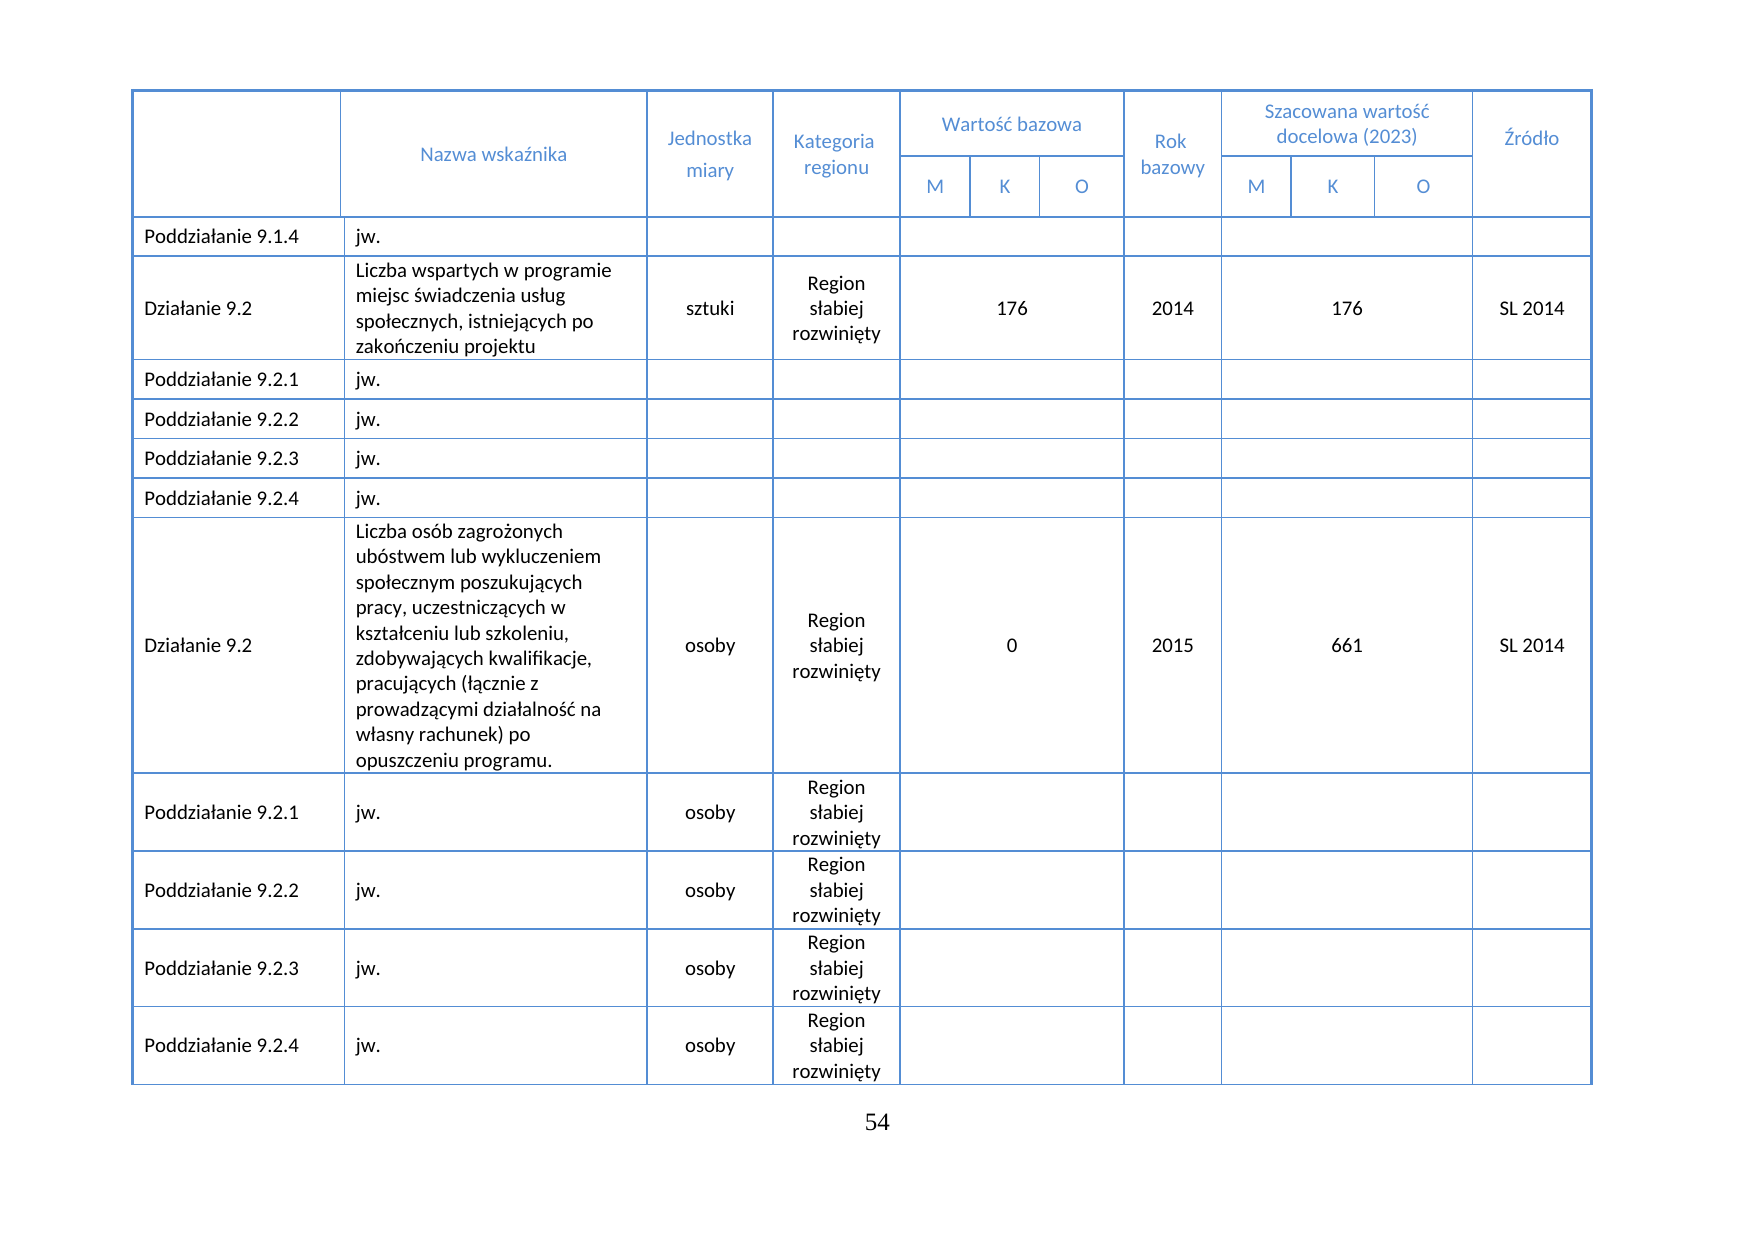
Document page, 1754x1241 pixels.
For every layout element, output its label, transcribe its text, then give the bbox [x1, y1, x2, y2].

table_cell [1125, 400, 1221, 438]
table_header Szacowana wartość docelowa (2023) [1222, 92, 1472, 155]
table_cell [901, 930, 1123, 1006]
table_cell K [971, 157, 1039, 216]
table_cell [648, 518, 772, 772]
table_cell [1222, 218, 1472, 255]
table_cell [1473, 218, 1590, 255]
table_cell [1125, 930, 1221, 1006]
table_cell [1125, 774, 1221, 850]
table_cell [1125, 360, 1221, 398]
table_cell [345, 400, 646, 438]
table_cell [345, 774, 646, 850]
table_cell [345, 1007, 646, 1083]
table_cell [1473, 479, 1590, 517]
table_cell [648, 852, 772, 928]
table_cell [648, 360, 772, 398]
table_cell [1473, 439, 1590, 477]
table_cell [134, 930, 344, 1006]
table_header [134, 92, 340, 216]
table_header Źródło [1473, 92, 1590, 216]
table_cell O [1375, 157, 1472, 216]
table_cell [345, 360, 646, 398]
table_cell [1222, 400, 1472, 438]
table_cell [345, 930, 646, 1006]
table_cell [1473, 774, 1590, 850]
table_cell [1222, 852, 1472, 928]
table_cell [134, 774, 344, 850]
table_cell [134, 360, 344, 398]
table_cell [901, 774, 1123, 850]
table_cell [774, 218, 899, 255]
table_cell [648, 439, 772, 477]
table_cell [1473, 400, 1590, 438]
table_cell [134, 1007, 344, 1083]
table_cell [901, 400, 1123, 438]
table_header Jednostka miary [648, 92, 772, 216]
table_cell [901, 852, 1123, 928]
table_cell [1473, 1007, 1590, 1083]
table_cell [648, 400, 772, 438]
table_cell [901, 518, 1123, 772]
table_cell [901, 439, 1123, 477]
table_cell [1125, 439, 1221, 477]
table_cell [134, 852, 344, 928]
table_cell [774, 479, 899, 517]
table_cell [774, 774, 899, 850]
table_header Nazwa wskaźnika [341, 92, 646, 216]
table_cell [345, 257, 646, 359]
table_cell K [1292, 157, 1374, 216]
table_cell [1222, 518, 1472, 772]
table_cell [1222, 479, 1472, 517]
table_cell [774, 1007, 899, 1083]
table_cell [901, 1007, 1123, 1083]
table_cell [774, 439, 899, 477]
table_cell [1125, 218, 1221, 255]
table_cell M [901, 157, 969, 216]
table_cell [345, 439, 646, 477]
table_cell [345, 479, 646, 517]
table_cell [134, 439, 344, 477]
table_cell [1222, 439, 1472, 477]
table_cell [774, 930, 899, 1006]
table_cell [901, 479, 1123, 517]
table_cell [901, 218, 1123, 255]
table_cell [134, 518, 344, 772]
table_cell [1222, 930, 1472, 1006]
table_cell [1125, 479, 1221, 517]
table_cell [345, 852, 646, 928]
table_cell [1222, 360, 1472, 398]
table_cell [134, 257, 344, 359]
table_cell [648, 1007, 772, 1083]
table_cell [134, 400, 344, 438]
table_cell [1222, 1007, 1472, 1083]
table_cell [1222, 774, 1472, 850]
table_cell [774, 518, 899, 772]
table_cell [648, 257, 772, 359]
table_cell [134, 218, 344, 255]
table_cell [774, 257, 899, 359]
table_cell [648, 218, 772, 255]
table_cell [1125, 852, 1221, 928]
table_header Kategoria regionu [774, 92, 899, 216]
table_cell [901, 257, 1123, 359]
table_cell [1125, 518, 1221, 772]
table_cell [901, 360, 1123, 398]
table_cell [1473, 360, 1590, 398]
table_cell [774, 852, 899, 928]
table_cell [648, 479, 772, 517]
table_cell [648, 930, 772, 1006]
table_cell M [1222, 157, 1290, 216]
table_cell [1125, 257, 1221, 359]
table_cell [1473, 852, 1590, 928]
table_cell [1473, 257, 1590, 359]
table_header Wartość bazowa [901, 92, 1123, 155]
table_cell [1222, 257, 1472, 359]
table_cell O [1040, 157, 1123, 216]
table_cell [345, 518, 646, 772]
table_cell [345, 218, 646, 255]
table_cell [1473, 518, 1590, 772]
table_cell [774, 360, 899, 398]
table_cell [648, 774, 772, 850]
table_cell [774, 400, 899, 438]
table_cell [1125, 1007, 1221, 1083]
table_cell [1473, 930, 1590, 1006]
table_header Rok bazowy [1125, 92, 1221, 216]
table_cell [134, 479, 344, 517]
